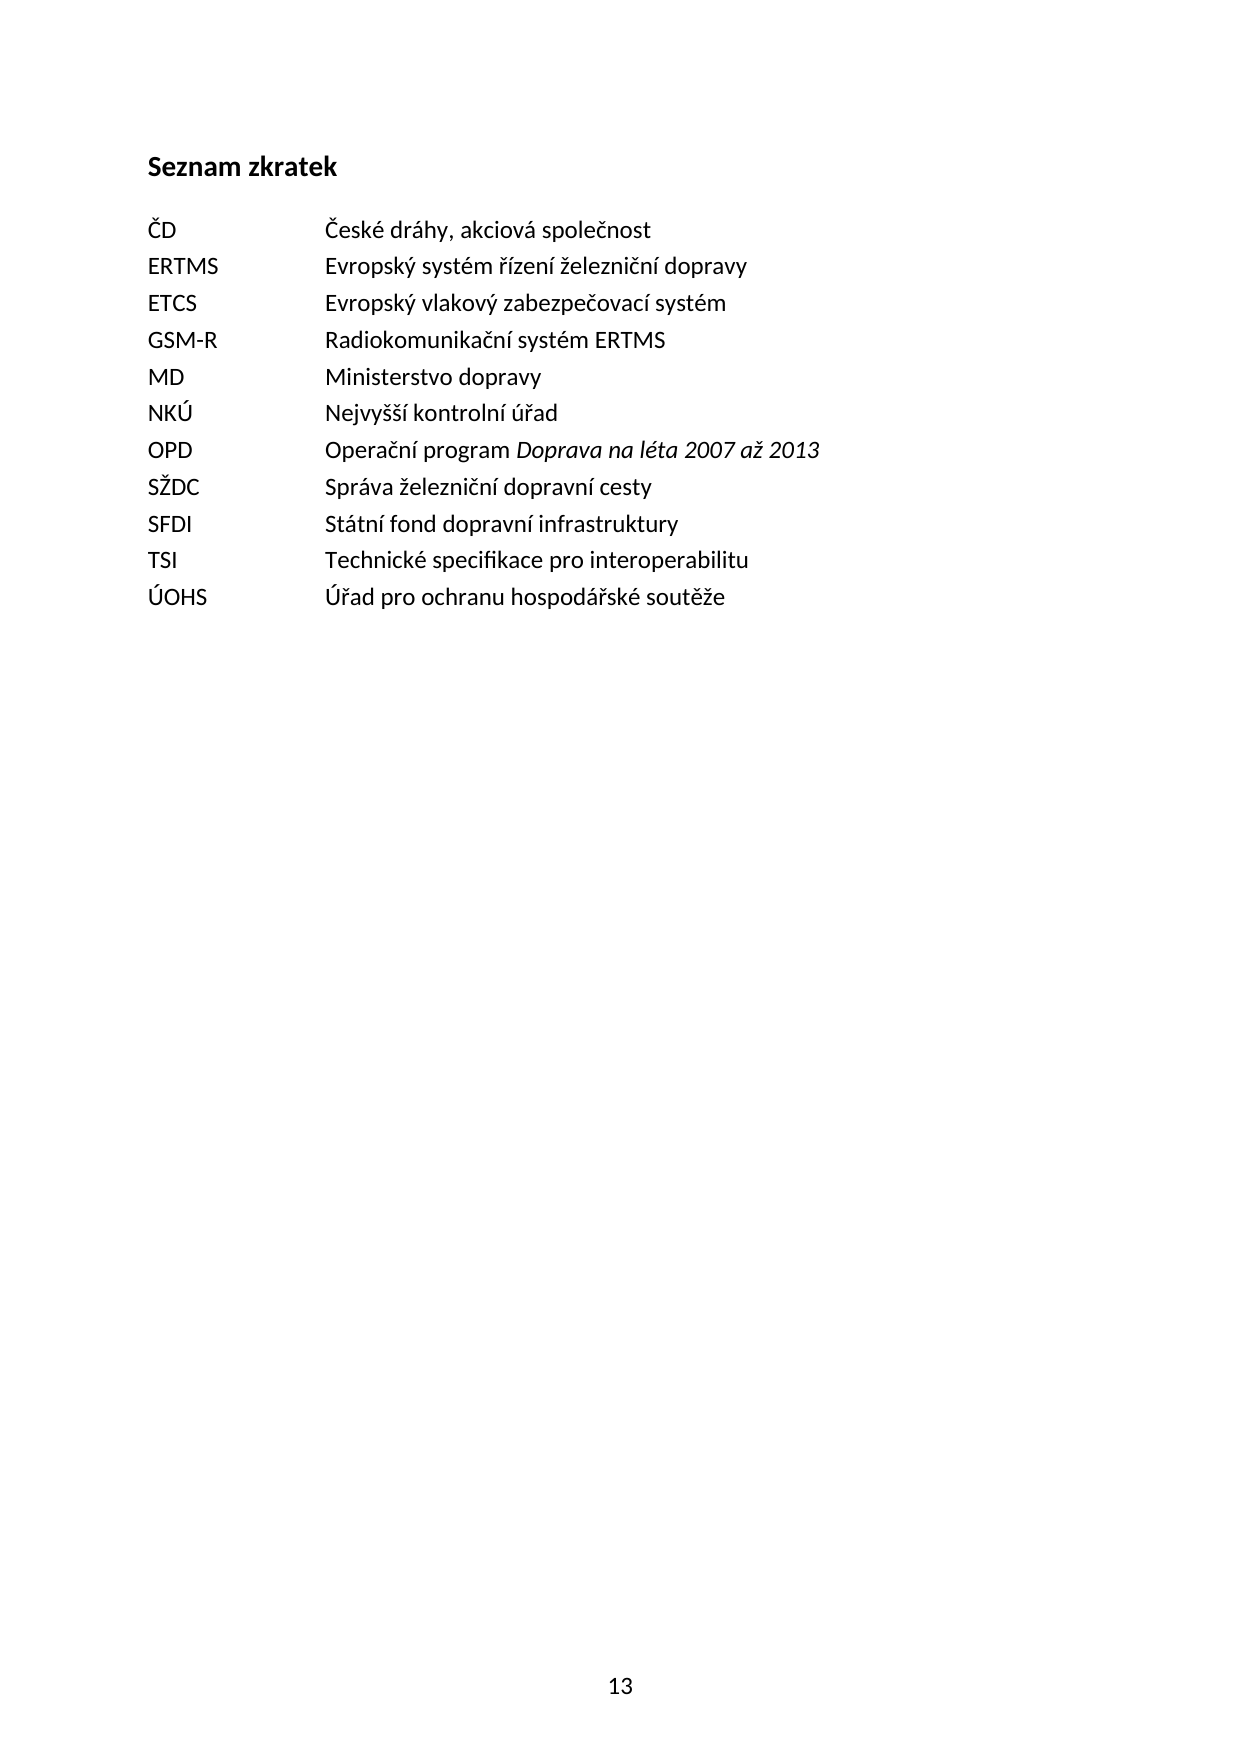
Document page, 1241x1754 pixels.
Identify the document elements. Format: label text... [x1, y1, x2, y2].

text ÚOHS Úřad pro ochranu hospodářské soutěže [148, 581, 1093, 612]
text TSI Technické specifikace pro interoperabilitu [148, 545, 1093, 575]
text GSM-R Radiokomunikační systém ERTMS [148, 324, 1093, 354]
text ERTMS Evropský systém řízení železniční dopravy [148, 251, 1093, 281]
text ETCS Evropský vlakový zabezpečovací systém [148, 287, 1093, 318]
text OPD Operační program Doprava na léta 2007 až 2013 [148, 434, 1093, 465]
text SŽDC Správa železniční dopravní cesty [148, 471, 1093, 502]
text ČD České dráhy, akciová společnost [148, 214, 1093, 244]
text NKÚ Nejvyšší kontrolní úřad [148, 398, 1093, 428]
text MD Ministerstvo dopravy [148, 361, 1093, 391]
text SFDI Státní fond dopravní infrastruktury [148, 508, 1093, 538]
text Seznam zkratek [148, 148, 1093, 183]
